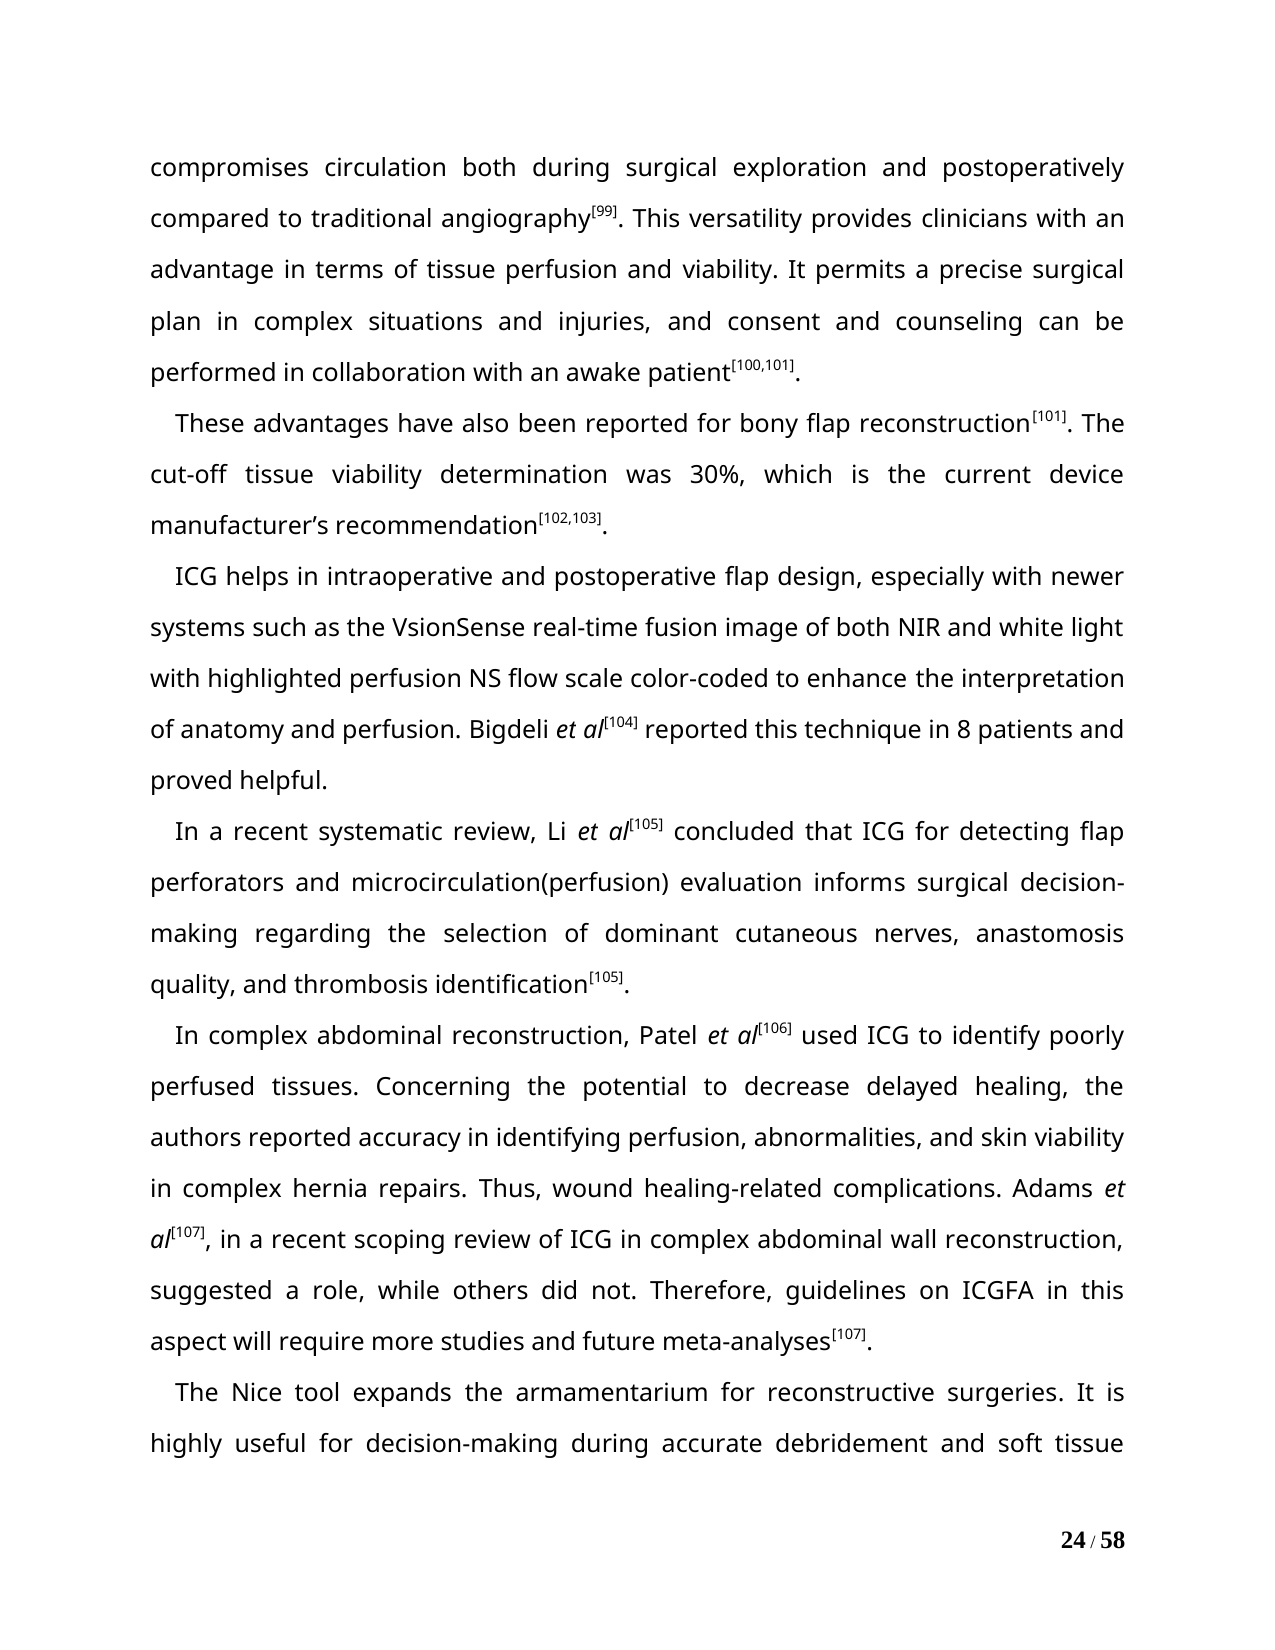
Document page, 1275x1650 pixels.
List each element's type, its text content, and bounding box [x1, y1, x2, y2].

text ICG helps in intraoperative and postoperative flap design, especially with newer systems such as the VsionSense real-time fusion image of both NIR and white light with highlighted perfusion NS flow scale color-coded to enhance the interpretation of anatomy and perfusion. Bigdeli et al[104] reported this technique in 8 patients and proved helpful. [150, 558, 1125, 797]
text These advantages have also been reported for bony flap reconstruction[101]. The cut-off tissue viability determination was 30%, which is the current device manufacturer’s recommendation[102,103]. [150, 405, 1125, 456]
text In complex abdominal reconstruction, Patel et al[106] used ICG to identify poorly perfused tissues. Concerning the potential to decrease delayed healing, the authors reported accuracy in identifying perfusion, abnormalities, and skin viability in complex hernia repairs. Thus, wound healing-related complications. Adams et al[107], in a recent scoping review of ICG in complex abdominal wall reconstruction, suggested a role, while others did not. Therefore, guidelines on ICGFA in this aspect will require more studies and future meta-analyses[107]. [150, 1256, 1125, 1358]
text In complex abdominal reconstruction, Patel et al[106] used ICG to identify poorly perfused tissues. Concerning the potential to decrease delayed healing, the authors reported accuracy in identifying perfusion, abnormalities, and skin viability in complex hernia repairs. Thus, wound healing-related complications. Adams et al[107], in a recent scoping review of ICG in complex abdominal wall reconstruction, suggested a role, while others did not. Therefore, guidelines on ICGFA in this aspect will require more studies and future meta-analyses[107]. [150, 1103, 1125, 1222]
text In complex abdominal reconstruction, Patel et al[106] used ICG to identify poorly perfused tissues. Concerning the potential to decrease delayed healing, the authors reported accuracy in identifying perfusion, abnormalities, and skin viability in complex hernia repairs. Thus, wound healing-related complications. Adams et al[107], in a recent scoping review of ICG in complex abdominal wall reconstruction, suggested a role, while others did not. Therefore, guidelines on ICGFA in this aspect will require more studies and future meta-analyses[107]. [150, 1018, 1125, 1069]
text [150, 184, 1125, 388]
text In a recent systematic review, Li et al[105] concluded that ICG for detecting flap perforators and microcirculation(perfusion) evaluation informs surgical decision-making regarding the selection of dominant cutaneous nerves, anastomosis quality, and thrombosis identification[105]. [150, 813, 1125, 1001]
text These advantages have also been reported for bony flap reconstruction[101]. The cut-off tissue viability determination was 30%, which is the current device manufacturer’s recommendation[102,103]. [150, 490, 1125, 541]
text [150, 1375, 1125, 1426]
